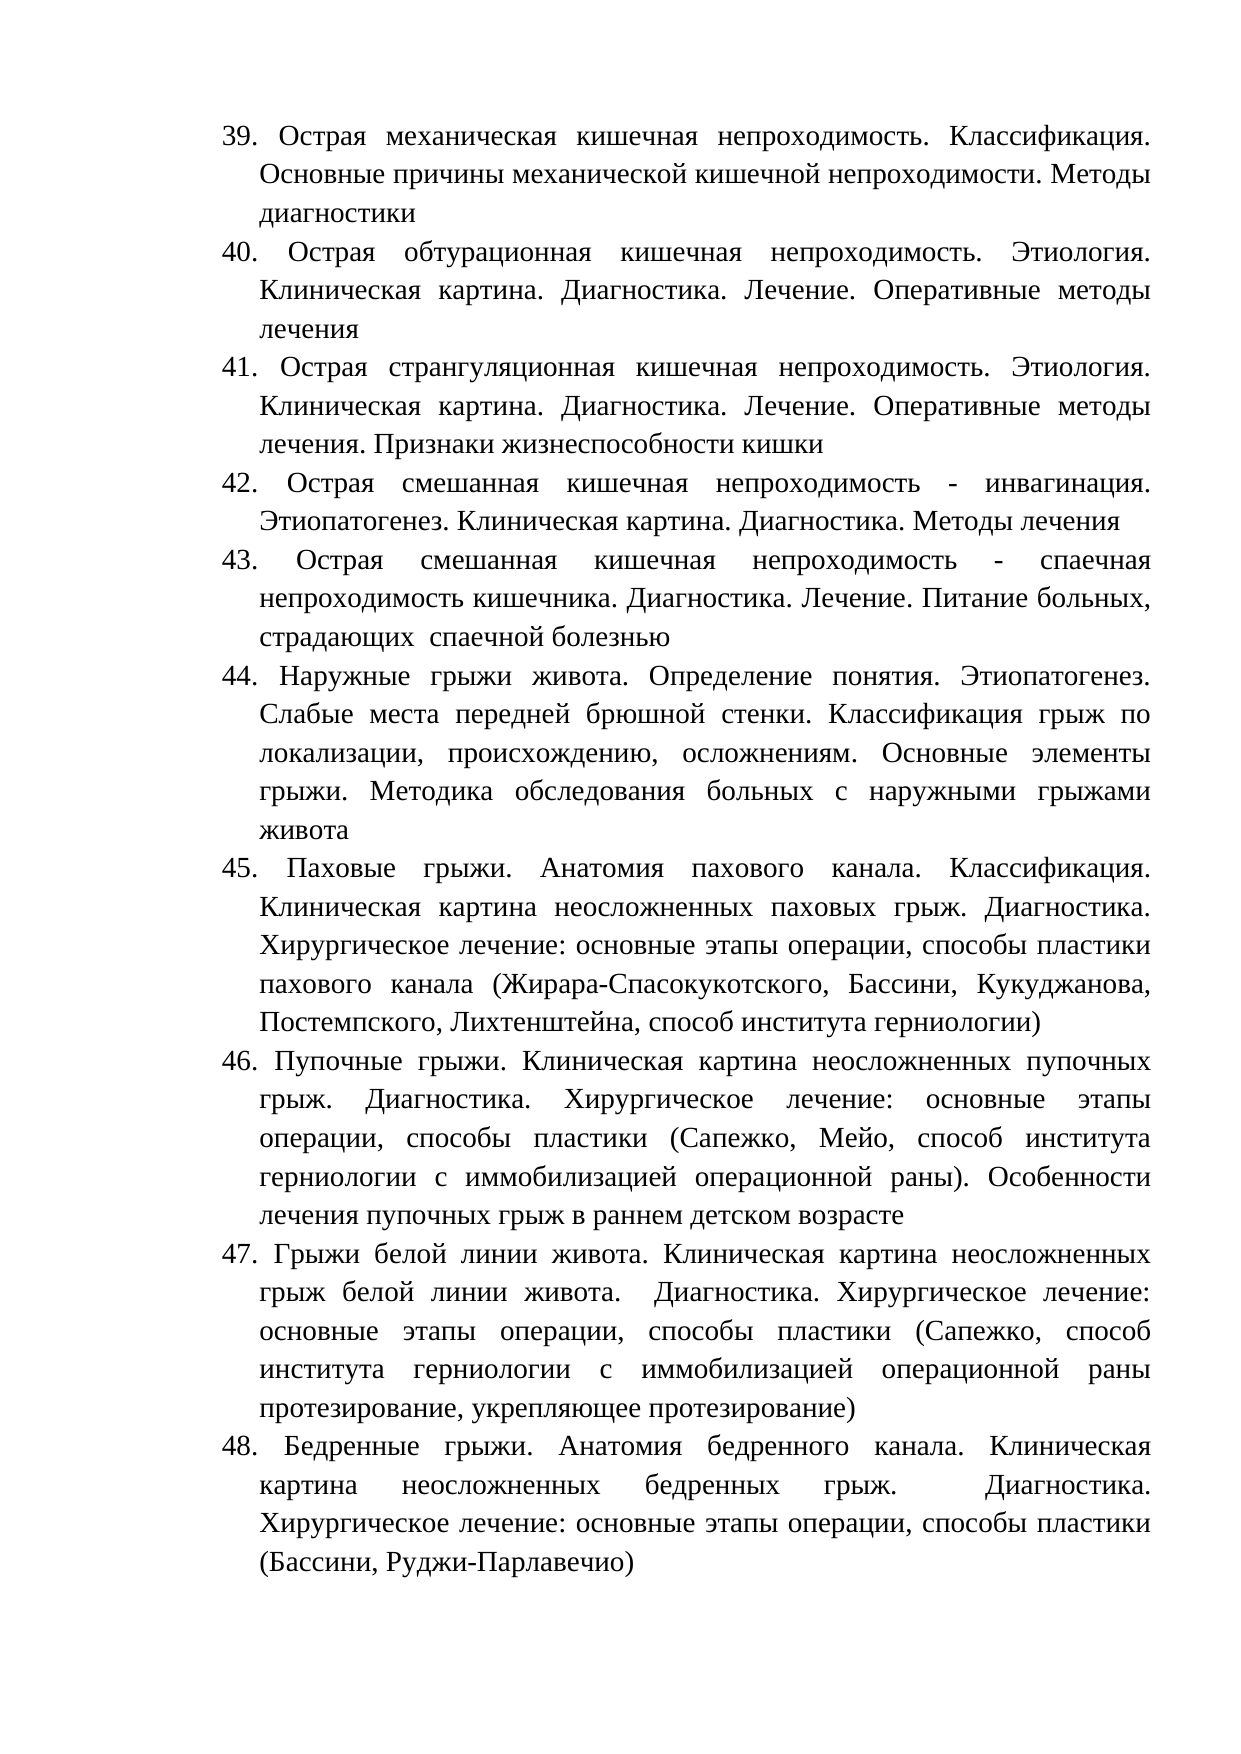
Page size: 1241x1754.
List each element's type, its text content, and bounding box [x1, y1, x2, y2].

list Пупочные грыжи. Клиническая картина неосложненных пупочных грыж. Диагностика. Хирургическое лечение: основные этапы операции, способы пластики (Сапежко, Мейо, способ института герниологии с иммобилизацией операционной раны). Особенности лечения пупочных грыж в раннем детском возрасте [222, 1043, 1152, 1231]
list Грыжи белой линии живота. Клиническая картина неосложненных грыж белой линии живота. Диагностика. Хирургическое лечение: основные этапы операции, способы пластики (Сапежко, способ института герниологии с иммобилизацией операционной раны протезирование, укрепляющее протезирование) [222, 1236, 1152, 1423]
list Острая смешанная кишечная непроходимость - спаечная непроходимость кишечника. Диагностика. Лечение. Питание больных, страдающих спаечной болезнью [222, 542, 1152, 653]
list Острая обтурационная кишечная непроходимость. Этиология. Клиническая картина. Диагностика. Лечение. Оперативные методы лечения [222, 234, 1152, 344]
list Острая странгуляционная кишечная непроходимость. Этиология. Клиническая картина. Диагностика. Лечение. Оперативные методы лечения. Признаки жизнеспособности кишки [222, 349, 1152, 460]
list Паховые грыжи. Анатомия пахового канала. Классификация. Клиническая картина неосложненных паховых грыж. Диагностика. Хирургическое лечение: основные этапы операции, способы пластики пахового канала (Жирара-Спасокукотского, Бассини, Кукуджанова, Постемпского, Лихтенштейна, способ института герниологии) [222, 850, 1152, 1038]
list Наружные грыжи живота. Определение понятия. Этиопатогенез. Слабые места передней брюшной стенки. Классификация грыж по локализации, происхождению, осложнениям. Основные элементы грыжи. Методика обследования больных с наружными грыжами живота [222, 658, 1152, 845]
list Бедренные грыжи. Анатомия бедренного канала. Клиническая картина неосложненных бедренных грыж. Диагностика. Хирургическое лечение: основные этапы операции, способы пластики (Бассини, Руджи-Парлавечио) [222, 1428, 1152, 1578]
list Острая смешанная кишечная непроходимость - инвагинация. Этиопатогенез. Клиническая картина. Диагностика. Методы лечения [222, 465, 1152, 537]
list Острая механическая кишечная непроходимость. Классификация. Основные причины механической кишечной непроходимости. Методы диагностики [222, 118, 1152, 229]
